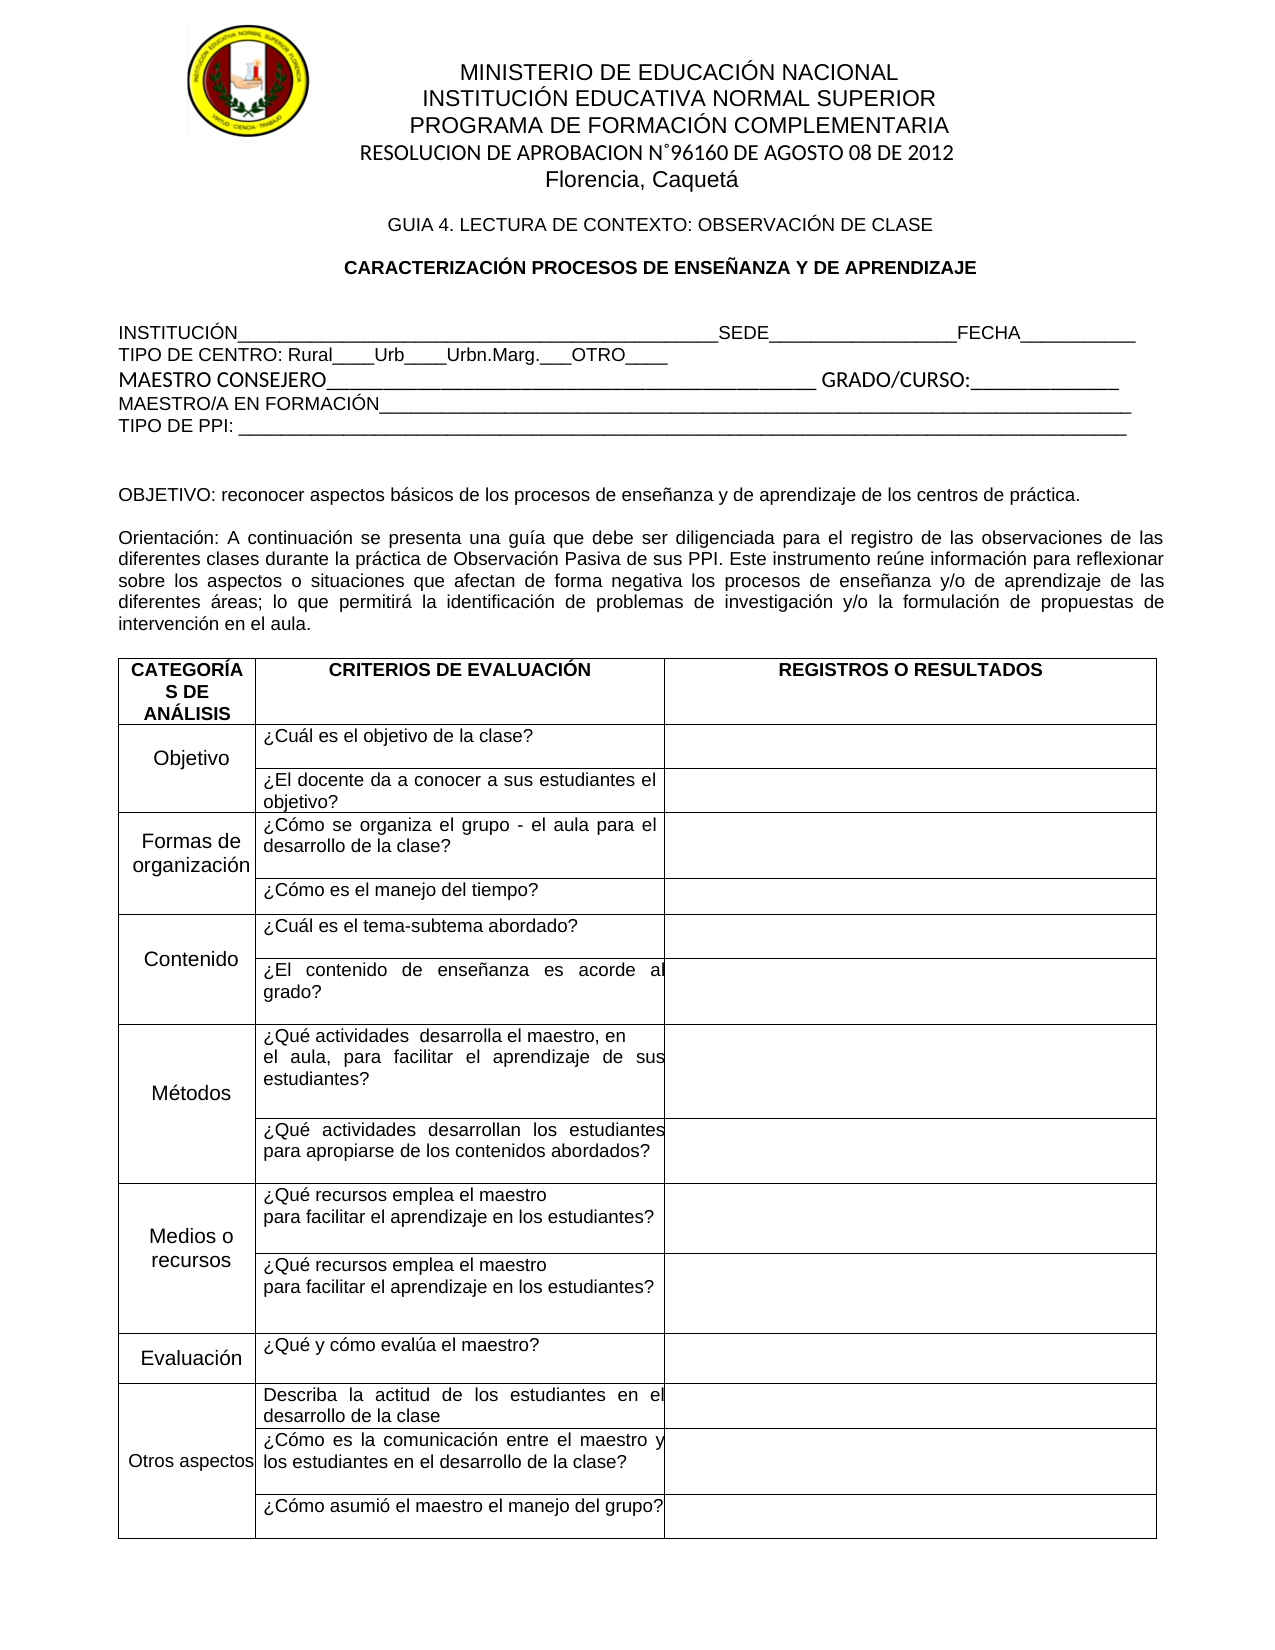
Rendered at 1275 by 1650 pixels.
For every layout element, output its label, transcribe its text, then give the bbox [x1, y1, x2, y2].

table_cell [665, 1384, 1156, 1428]
table_cell ¿Cómo es el manejo del tiempo? [256, 879, 664, 914]
text MAESTRO CONSEJERO___________________________________________ GRADO/CURSO:_____________ [118, 365, 1157, 393]
table_header REGISTROS O RESULTADOS [665, 659, 1156, 724]
table_cell Medios o recursos [119, 1184, 255, 1332]
table_cell Evaluación [119, 1334, 255, 1383]
table_cell [665, 1334, 1156, 1383]
table_cell [665, 1119, 1156, 1183]
table_cell Contenido [119, 915, 255, 1024]
text GUIA 4. LECTURA DE CONTEXTO: OBSERVACIÓN DE CLASE [156, 214, 1165, 236]
table_cell [665, 725, 1156, 768]
table_cell [665, 1429, 1156, 1494]
table_cell ¿Qué recursos emplea el maestro para facilitar el aprendizaje en los estudiantes? [256, 1254, 664, 1332]
table_cell ¿El docente da a conocer a sus estudiantes el objetivo? [256, 769, 664, 812]
table_cell [665, 1025, 1156, 1117]
table_cell ¿Qué actividades desarrollan los estudiantes para apropiarse de los contenidos abordados? [256, 1119, 664, 1183]
table_cell ¿Cómo se organiza el grupo - el aula para el desarrollo de la clase? [256, 813, 664, 878]
table_cell ¿Qué recursos emplea el maestro para facilitar el aprendizaje en los estudiantes? [256, 1184, 664, 1253]
table_cell [665, 1184, 1156, 1253]
table_cell [665, 959, 1156, 1024]
table_cell ¿Cómo es la comunicación entre el maestro y los estudiantes en el desarrollo de la clase? [256, 1429, 664, 1494]
text INSTITUCIÓN______________________________________________SEDE__________________FECHA___________ [118, 322, 1165, 343]
text TIPO DE CENTRO: Rural____Urb____Urbn.Marg.___OTRO____ [118, 343, 1165, 365]
table_cell ¿Cómo asumió el maestro el manejo del grupo? [256, 1495, 664, 1538]
table_cell Describa la actitud de los estudiantes en el desarrollo de la clase [256, 1384, 664, 1428]
table_cell ¿Cuál es el objetivo de la clase? [256, 725, 664, 768]
table_header CATEGORÍAS DE ANÁLISIS [119, 659, 255, 724]
text TIPO DE PPI: _____________________________________________________________________________________ [118, 414, 1165, 436]
table_cell Formas de organización [119, 813, 255, 914]
table_cell Objetivo [119, 725, 255, 812]
table_cell ¿Cuál es el tema-subtema abordado? [256, 915, 664, 958]
table_cell ¿Qué y cómo evalúa el maestro? [256, 1334, 664, 1383]
table_cell [665, 1495, 1156, 1538]
table_cell ¿El contenido de enseñanza es acorde al grado? [256, 959, 664, 1024]
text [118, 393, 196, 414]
table_cell [665, 879, 1156, 914]
text CARACTERIZACIÓN PROCESOS DE ENSEÑANZA Y DE APRENDIZAJE [156, 257, 1165, 279]
table_cell [665, 769, 1156, 812]
text Orientación: A continuación se presenta una guía que debe ser diligenciada para el registro de las observaciones de las diferentes clases durante la práctica de Observación Pasiva de sus PPI. Este instrumento reúne información para reflexionar sobre los aspectos o situaciones que afectan de forma negativa los procesos de enseñanza y/o de aprendizaje de las diferentes áreas; lo que permitirá la identificación de problemas de investigación y/o la formulación de propuestas de intervención en el aula. [118, 526, 1165, 634]
text OBJETIVO: reconocer aspectos básicos de los procesos de enseñanza y de aprendizaje de los centros de práctica. [118, 483, 1165, 505]
table_cell Otros aspectos [119, 1384, 255, 1538]
table_cell Métodos [119, 1025, 255, 1183]
text MAESTRO/A EN FORMACIÓN________________________________________________________________________ [234, 393, 1165, 414]
table_header CRITERIOS DE EVALUACIÓN [256, 659, 664, 724]
picture [178, 16, 310, 137]
table_cell [665, 1254, 1156, 1332]
table_cell [665, 813, 1156, 878]
table_cell ¿Qué actividades desarrolla el maestro, en el aula, para facilitar el aprendizaje de sus estudiantes? [256, 1025, 664, 1117]
table_cell [665, 915, 1156, 958]
